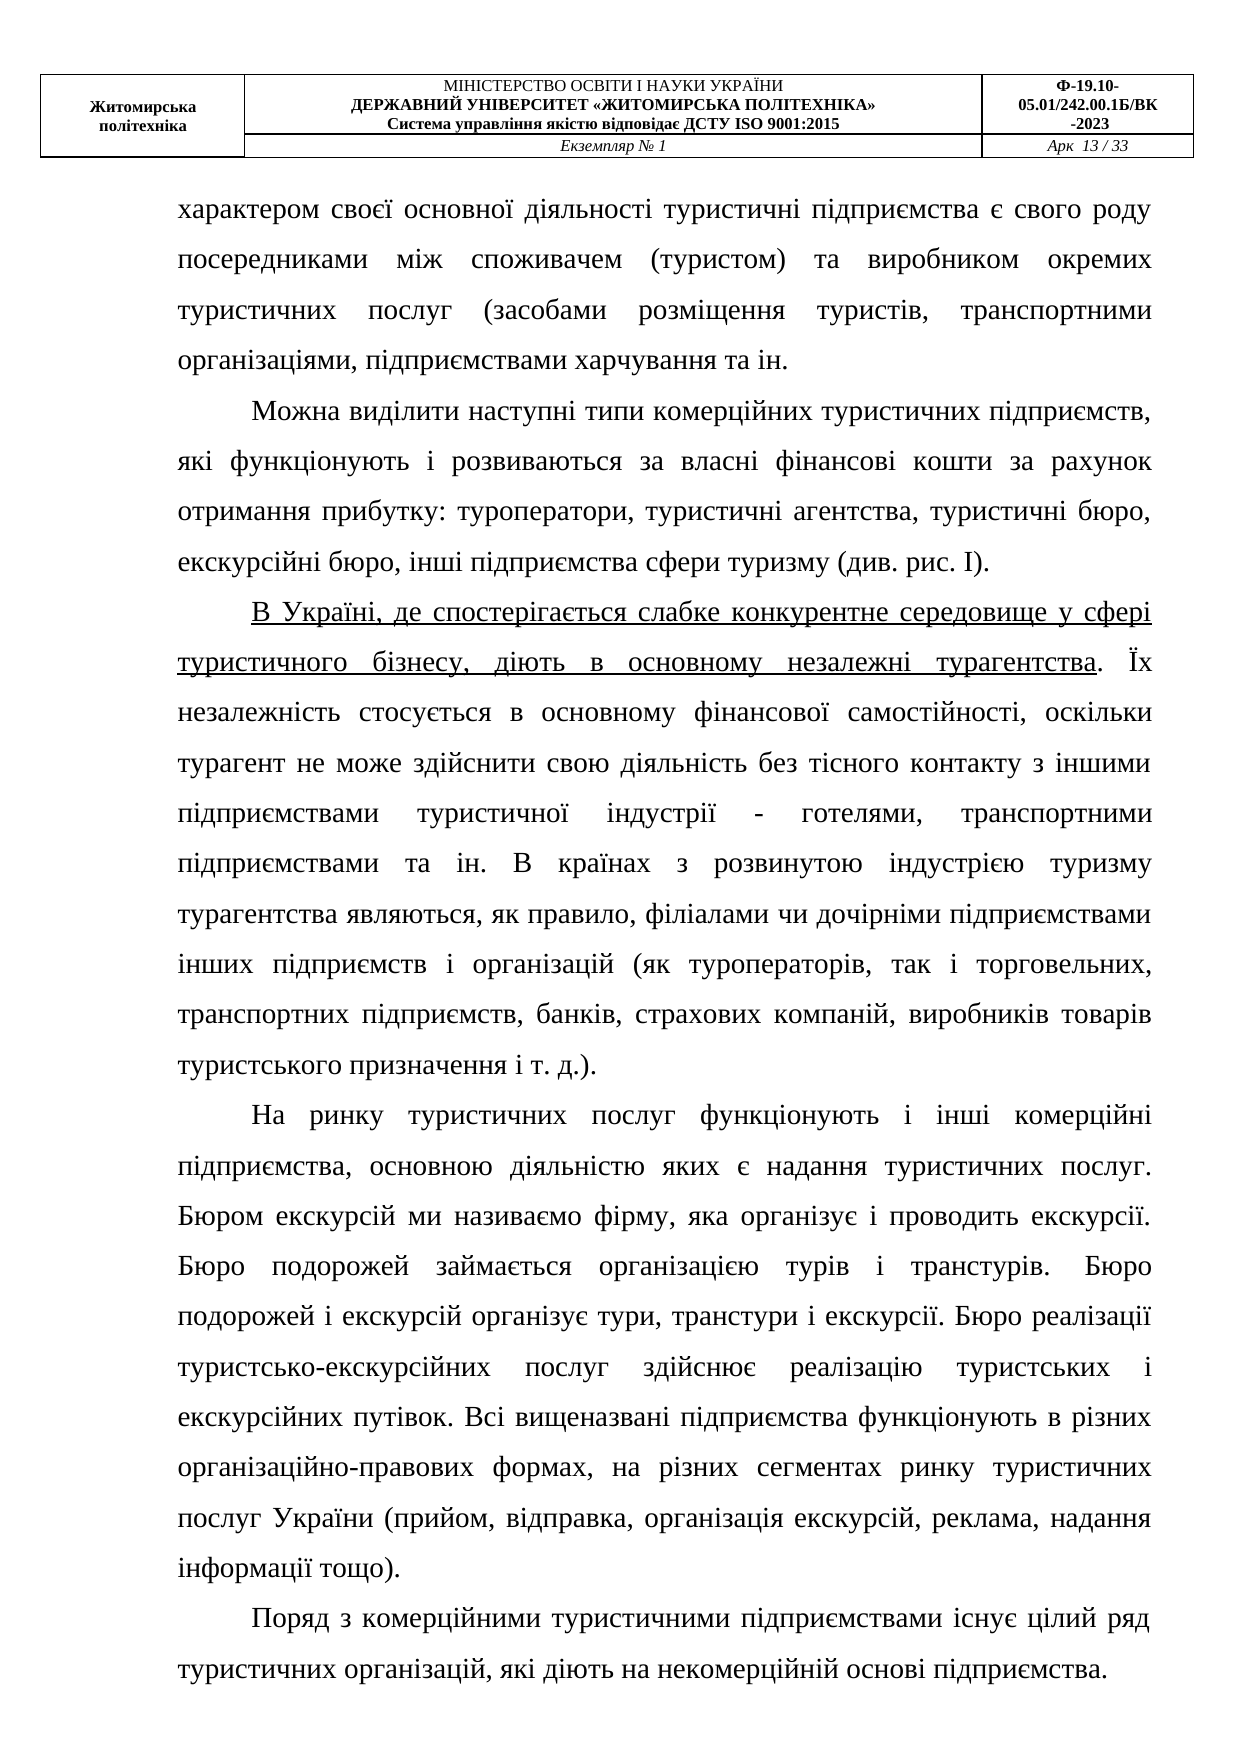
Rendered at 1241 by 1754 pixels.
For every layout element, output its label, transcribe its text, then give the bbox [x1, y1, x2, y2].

text В Україні, де спостерігається слабке конкурентне середовище у сфері туристичного бізнесу, діють в основному незалежні турагентства. Їх незалежність стосується в основному фінансової самостійності, оскільки турагент не може здійснити свою діяльність без тісного контакту з іншими підприємствами туристичної індустрії - готелями, транспортними підприємствами та ін. В країнах з розвинутою індустрією туризму турагентства являються, як правило, філіалами чи дочірніми підприємствами інших підприємств і організацій (як туроператорів, так і торговельних, транспортних підприємств, банків, страхових компаній, виробників товарів туристського призначення і т. д.). [177, 594, 1152, 1080]
text характером своєї основної діяльності туристичні підприємства є свого роду посередниками між споживачем (туристом) та виробником окремих туристичних послуг (засобами розміщення туристів, транспортними організаціями, підприємствами харчування та ін. [177, 191, 1152, 376]
text На ринку туристичних послуг функціонують і інші комерційні підприємства, основною діяльністю яких є надання туристичних послуг. Бюром екскурсій ми називаємо фірму, яка організує і проводить екскурсії. Бюро подорожей займається організацією турів і транстурів. Бюро подорожей і екскурсій організує тури, транстури і екскурсії. Бюро реалізації туристсько-екскурсійних послуг здійснює реалізацію туристських і екскурсійних путівок. Всі вищеназвані підприємства функціонують в різних організаційно-правових формах, на різних сегментах ринку туристичних послуг України (прийом, відправка, організація екскурсій, реклама, надання інформації тощо). [177, 1097, 1152, 1584]
text Поряд з комерційними туристичними підприємствами існує цілий ряд туристичних організацій, які діють на некомерційній основі підприємства. [177, 1600, 1151, 1684]
text Можна виділити наступні типи комерційних туристичних підприємств, які функціонують і розвиваються за власні фінансові кошти за рахунок отримання прибутку: туроператори, туристичні агентства, туристичні бюро, екскурсійні бюро, інші підприємства сфери туризму (див. рис. І). [177, 393, 1152, 577]
